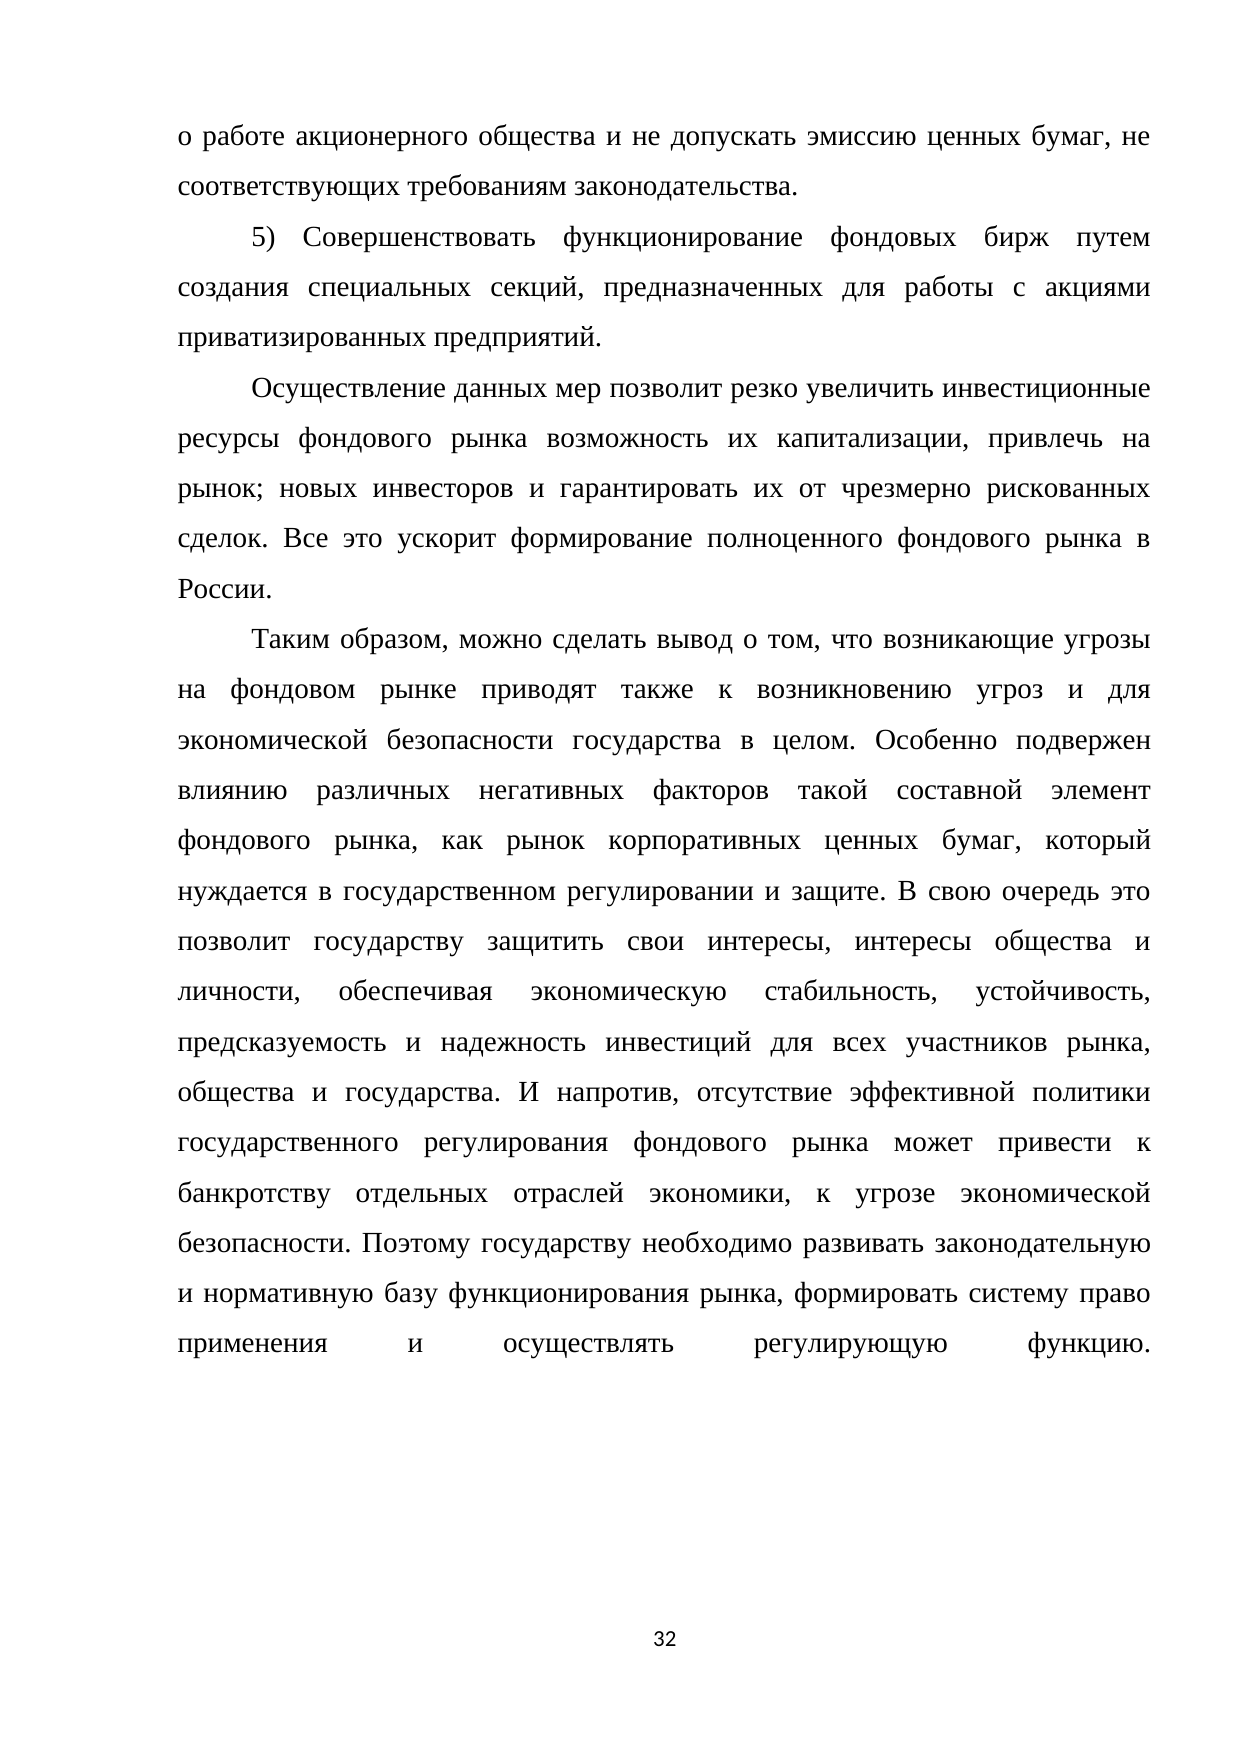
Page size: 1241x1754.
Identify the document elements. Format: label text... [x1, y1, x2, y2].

text 5) Совершенствовать функционирование фондовых бирж путем создания специальных секций, предназначенных для работы с акциями приватизированных предприятий. [177, 219, 1152, 353]
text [177, 118, 1152, 202]
text Осуществление данных мер позволит резко увеличить инвестиционные ресурсы фондового рынка возможность их капитализации, привлечь на рынок; новых инвесторов и гарантировать их от чрезмерно рискованных сделок. Все это ускорит формирование полноценного фондового рынка в России. [177, 370, 1152, 604]
text Таким образом, можно сделать вывод о том, что возникающие угрозы на фондовом рынке приводят также к возникновению угроз и для экономической безопасности государства в целом. Особенно подвержен влиянию различных негативных факторов такой составной элемент фондового рынка, как рынок корпоративных ценных бумаг, который нуждается в государственном регулировании и защите. В свою очередь это позволит государству защитить свои интересы, интересы общества и личности, обеспечивая экономическую стабильность, устойчивость, предсказуемость и надежность инвестиций для всех участников рынка, общества и государства. И напротив, отсутствие эффективной политики государственного регулирования фондового рынка может привести к банкротству отдельных отраслей экономики, к угрозе экономической безопасности. Поэтому государству необходимо развивать законодательную и нормативную базу функционирования рынка, формировать систему право применения и осуществлять регулирующую функцию. [177, 621, 1152, 1401]
